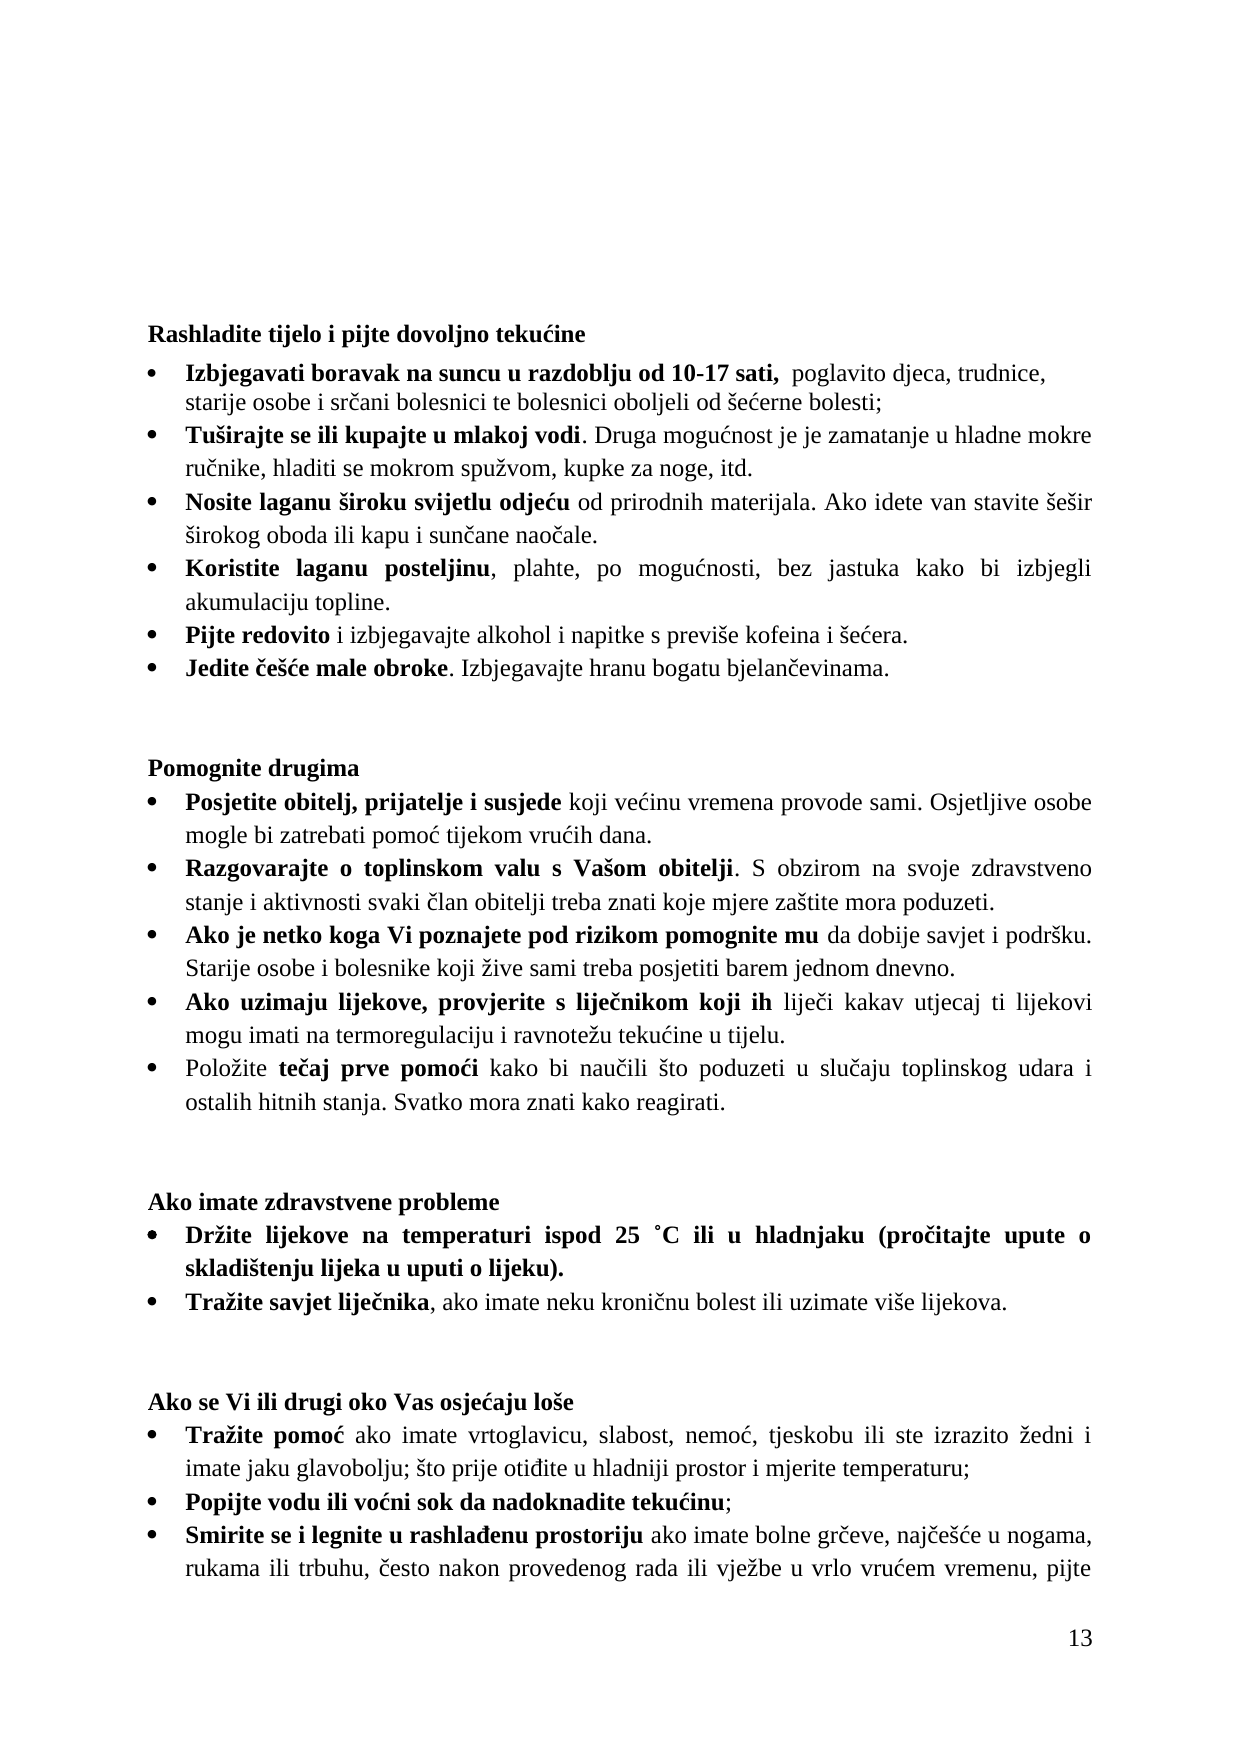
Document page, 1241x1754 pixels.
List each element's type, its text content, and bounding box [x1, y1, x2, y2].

list Pijte redovito i izbjegavajte alkohol i napitke s previše kofeina i šećera. [148, 616, 1093, 649]
list Posjetite obitelj, prijatelje i susjede koji većinu vremena provode sami. Osjetljive osobe mogle bi zatrebati pomoć tijekom vrućih dana. [148, 782, 1093, 849]
list Položite tečaj prve pomoći kako bi naučili što poduzeti u slučaju toplinskog udara i ostalih hitnih stanja. Svatko mora znati kako reagirati. [148, 1049, 1093, 1116]
text Pomognite drugima [148, 749, 1093, 782]
list Tražite savjet liječnika, ako imate neku kroničnu bolest ili uzimate više lijekova. [148, 1282, 1093, 1316]
list Tuširajte se ili kupajte u mlakoj vodi. Druga mogućnost je je zamatanje u hladne mokre ručnike, hladiti se mokrom spužvom, kupke za noge, itd. [148, 416, 1093, 482]
list Tražite pomoć ako imate vrtoglavicu, slabost, nemoć, tjeskobu ili ste izrazito žedni i imate jaku glavobolju; što prije otiđite u hladniji prostor i mjerite temperaturu; [148, 1416, 1093, 1482]
text Rashladite tijelo i pijte dovoljno tekućine [148, 314, 1093, 348]
list Ako uzimaju lijekove, provjerite s liječnikom koji ih liječi kakav utjecaj ti lijekovi mogu imati na termoregulaciju i ravnotežu tekućine u tijelu. [148, 982, 1093, 1049]
list Koristite laganu posteljinu, plahte, po mogućnosti, bez jastuka kako bi izbjegli akumulaciju topline. [148, 549, 1093, 616]
list Izbjegavati boravak na suncu u razdoblju od 10-17 sati, poglavito djeca, trudnice, starije osobe i srčani bolesnici te bolesnici oboljeli od šećerne bolesti; [148, 358, 1093, 416]
list Nosite laganu široku svijetlu odjeću od prirodnih materijala. Ako idete van stavite šešir širokog oboda ili kapu i sunčane naočale. [148, 482, 1093, 549]
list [148, 1516, 1093, 1582]
list Ako je netko koga Vi poznajete pod rizikom pomognite mu da dobije savjet i podršku. Starije osobe i bolesnike koji žive sami treba posjetiti barem jednom dnevno. [148, 916, 1093, 982]
text Ako se Vi ili drugi oko Vas osjećaju loše [148, 1382, 1093, 1416]
list Držite lijekove na temperaturi ispod 25 ˚C ili u hladnjaku (pročitajte upute o skladištenju lijeka u uputi o lijeku). [148, 1216, 1093, 1282]
list Razgovarajte o toplinskom valu s Vašom obitelji. S obzirom na svoje zdravstveno stanje i aktivnosti svaki član obitelji treba znati koje mjere zaštite mora poduzeti. [148, 849, 1093, 916]
text Ako imate zdravstvene probleme [148, 1182, 1093, 1216]
list Jedite češće male obroke. Izbjegavajte hranu bogatu bjelančevinama. [148, 649, 1093, 682]
list Popijte vodu ili voćni sok da nadoknadite tekućinu; [148, 1482, 1093, 1516]
